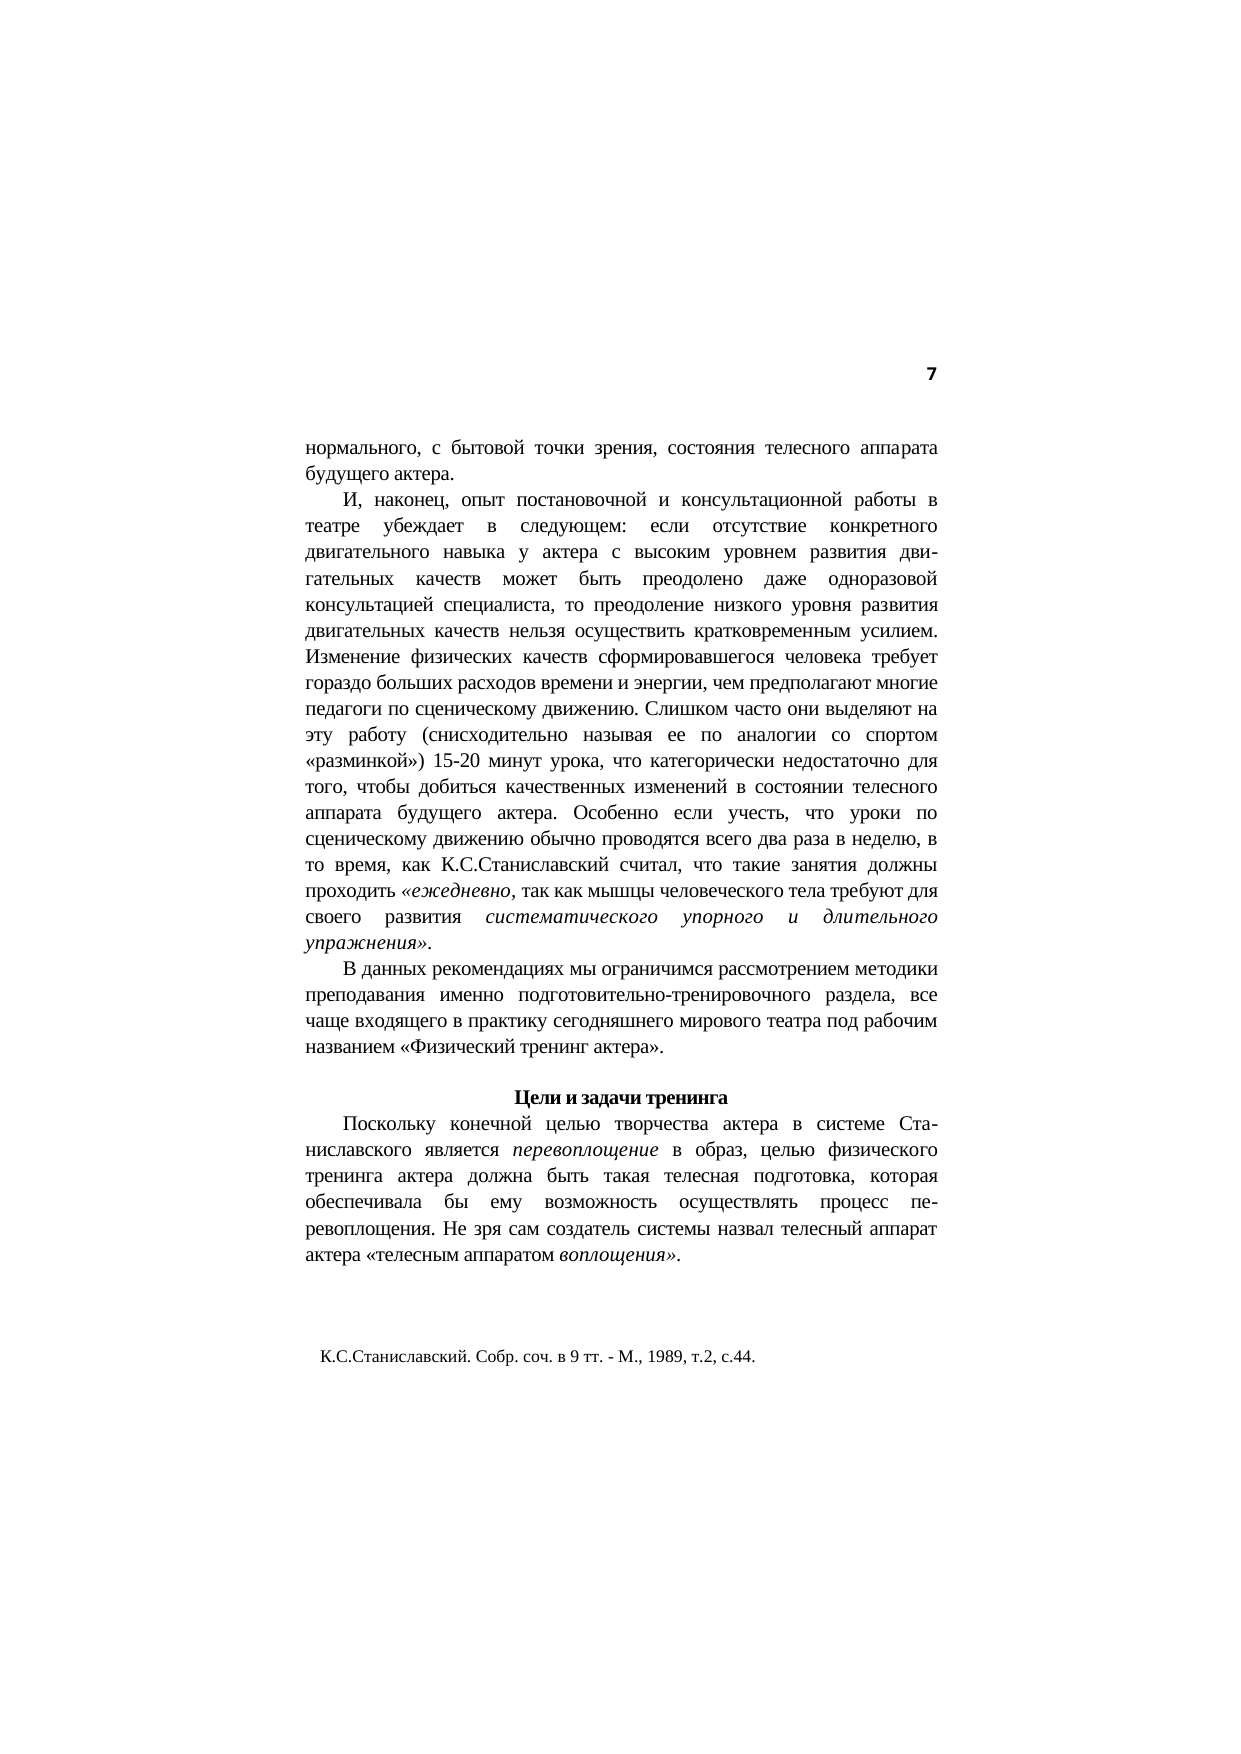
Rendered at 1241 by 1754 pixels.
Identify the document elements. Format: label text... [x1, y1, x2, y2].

text И, наконец, опыт постановочной и консультационной работы в театре убеждает в следующем: если отсутствие конкретного двигательного навыка у актера с высоким уровнем развития двигательных качеств может быть преодолено даже одноразовой консультацией специалиста, то преодоление низкого уровня развития двигательных качеств нельзя осуществить кратковременным усилием. Изменение физических качеств сформировавшегося человека требует гораздо больших расходов времени и энергии, чем предполагают многие педагоги по сценическому движению. Слишком часто они выделяют на эту работу (снисходительно называя ее по аналогии со спортом «разминкой») 15-20 минут урока, что категорически недостаточно для того, чтобы добиться качественных изменений в состоянии телесного аппарата будущего актера. Особенно если учесть, что уроки по сценическому движению обычно проводятся всего два раза в неделю, в то время, как К.С.Станиславский считал, что такие занятия должны проходить «ежедневно, так как мышцы человеческого тела требуют для своего развития систематического упорного и длительного упражнения». [305, 486, 938, 955]
text В данных рекомендациях мы ограничимся рассмотрением методики преподавания именно подготовительно-тренировочного раздела, все чаще входящего в практику сегодняшнего мирового театра под рабочим названием «Физический тренинг актера». [305, 955, 938, 1059]
text Поскольку конечной целью творчества актера в системе Станиславского является перевоплощение в образ, целью физического тренинга актера должна быть такая телесная подготовка, которая обеспечивала бы ему возможность осуществлять процесс перевоплощения. Не зря сам создатель системы назвал телесный аппарат актера «телесным аппаратом воплощения». [305, 1110, 938, 1266]
text нормального, с бытовой точки зрения, состояния телесного аппарата будущего актера. [305, 434, 938, 486]
text Цели и задачи тренинга [303, 1084, 940, 1110]
text К.С.Станиславский. Собр. соч. в 9 тт. - М., 1989, т.2, с.44. [320, 1349, 756, 1366]
